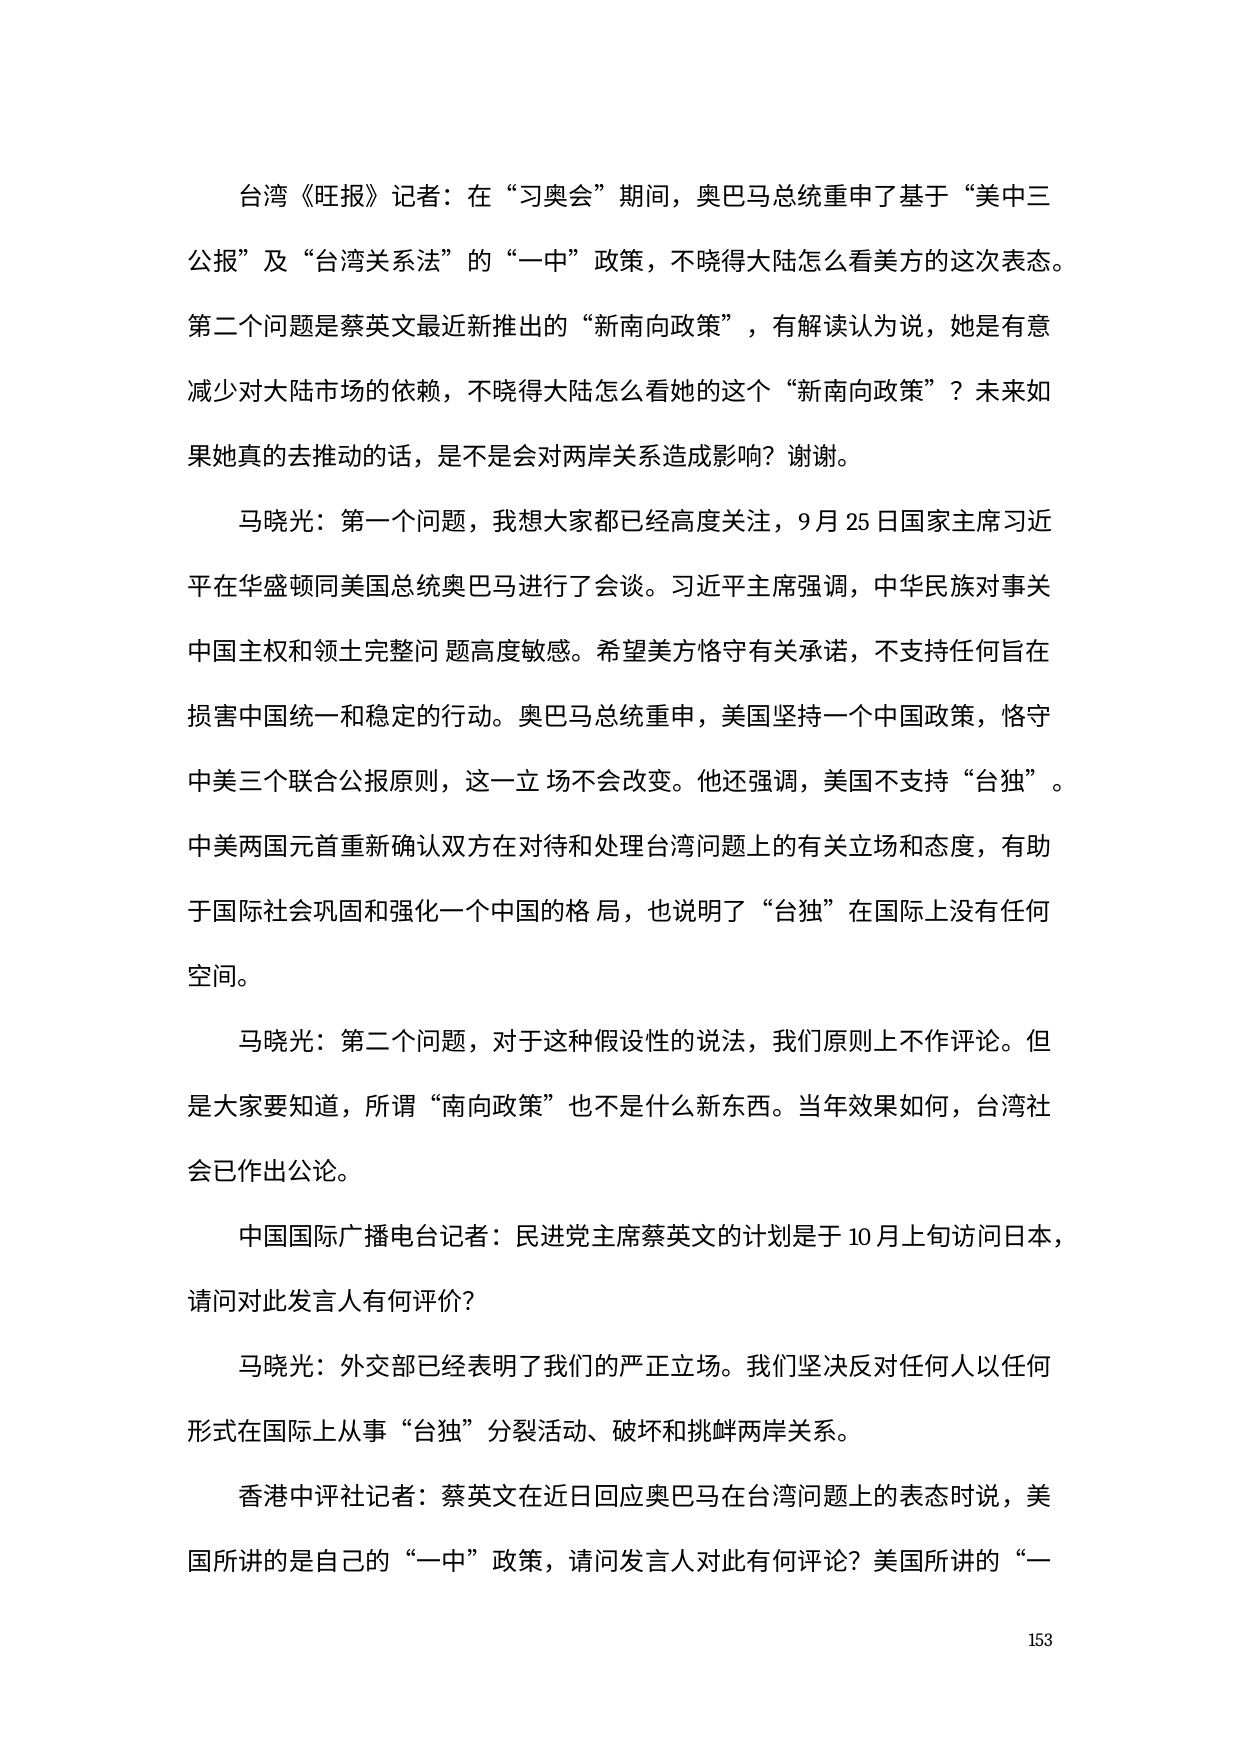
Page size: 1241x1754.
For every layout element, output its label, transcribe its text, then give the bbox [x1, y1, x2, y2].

text 中国国际广播电台记者：民进党主席蔡英文的计划是于10月上旬访问日本，请问对此发言人有何评价？ [187, 1202, 1053, 1332]
text 台湾《旺报》记者：在“习奥会”期间，奥巴马总统重申了基于“美中三公报”及“台湾关系法”的“一中”政策，不晓得大陆怎么看美方的这次表态。第二个问题是蔡英文最近新推出的“新南向政策”，有解读认为说，她是有意减少对大陆市场的依赖，不晓得大陆怎么看她的这个“新南向政策”？未来如果她真的去推动的话，是不是会对两岸关系造成影响？谢谢。 [187, 162, 1053, 487]
text 马晓光：第二个问题，对于这种假设性的说法，我们原则上不作评论。但是大家要知道，所谓“南向政策”也不是什么新东西。当年效果如何，台湾社会已作出公论。 [187, 1007, 1053, 1202]
text 马晓光：外交部已经表明了我们的严正立场。我们坚决反对任何人以任何形式在国际上从事“台独”分裂活动、破坏和挑衅两岸关系。 [187, 1332, 1053, 1462]
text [187, 1462, 1053, 1592]
text 马晓光：第一个问题，我想大家都已经高度关注，9月25日国家主席习近平在华盛顿同美国总统奥巴马进行了会谈。习近平主席强调，中华民族对事关中国主权和领土完整问 题高度敏感。希望美方恪守有关承诺，不支持任何旨在损害中国统一和稳定的行动。奥巴马总统重申，美国坚持一个中国政策，恪守中美三个联合公报原则，这一立 场不会改变。他还强调，美国不支持“台独”。中美两国元首重新确认双方在对待和处理台湾问题上的有关立场和态度，有助于国际社会巩固和强化一个中国的格 局，也说明了“台独”在国际上没有任何空间。 [187, 487, 1053, 1007]
